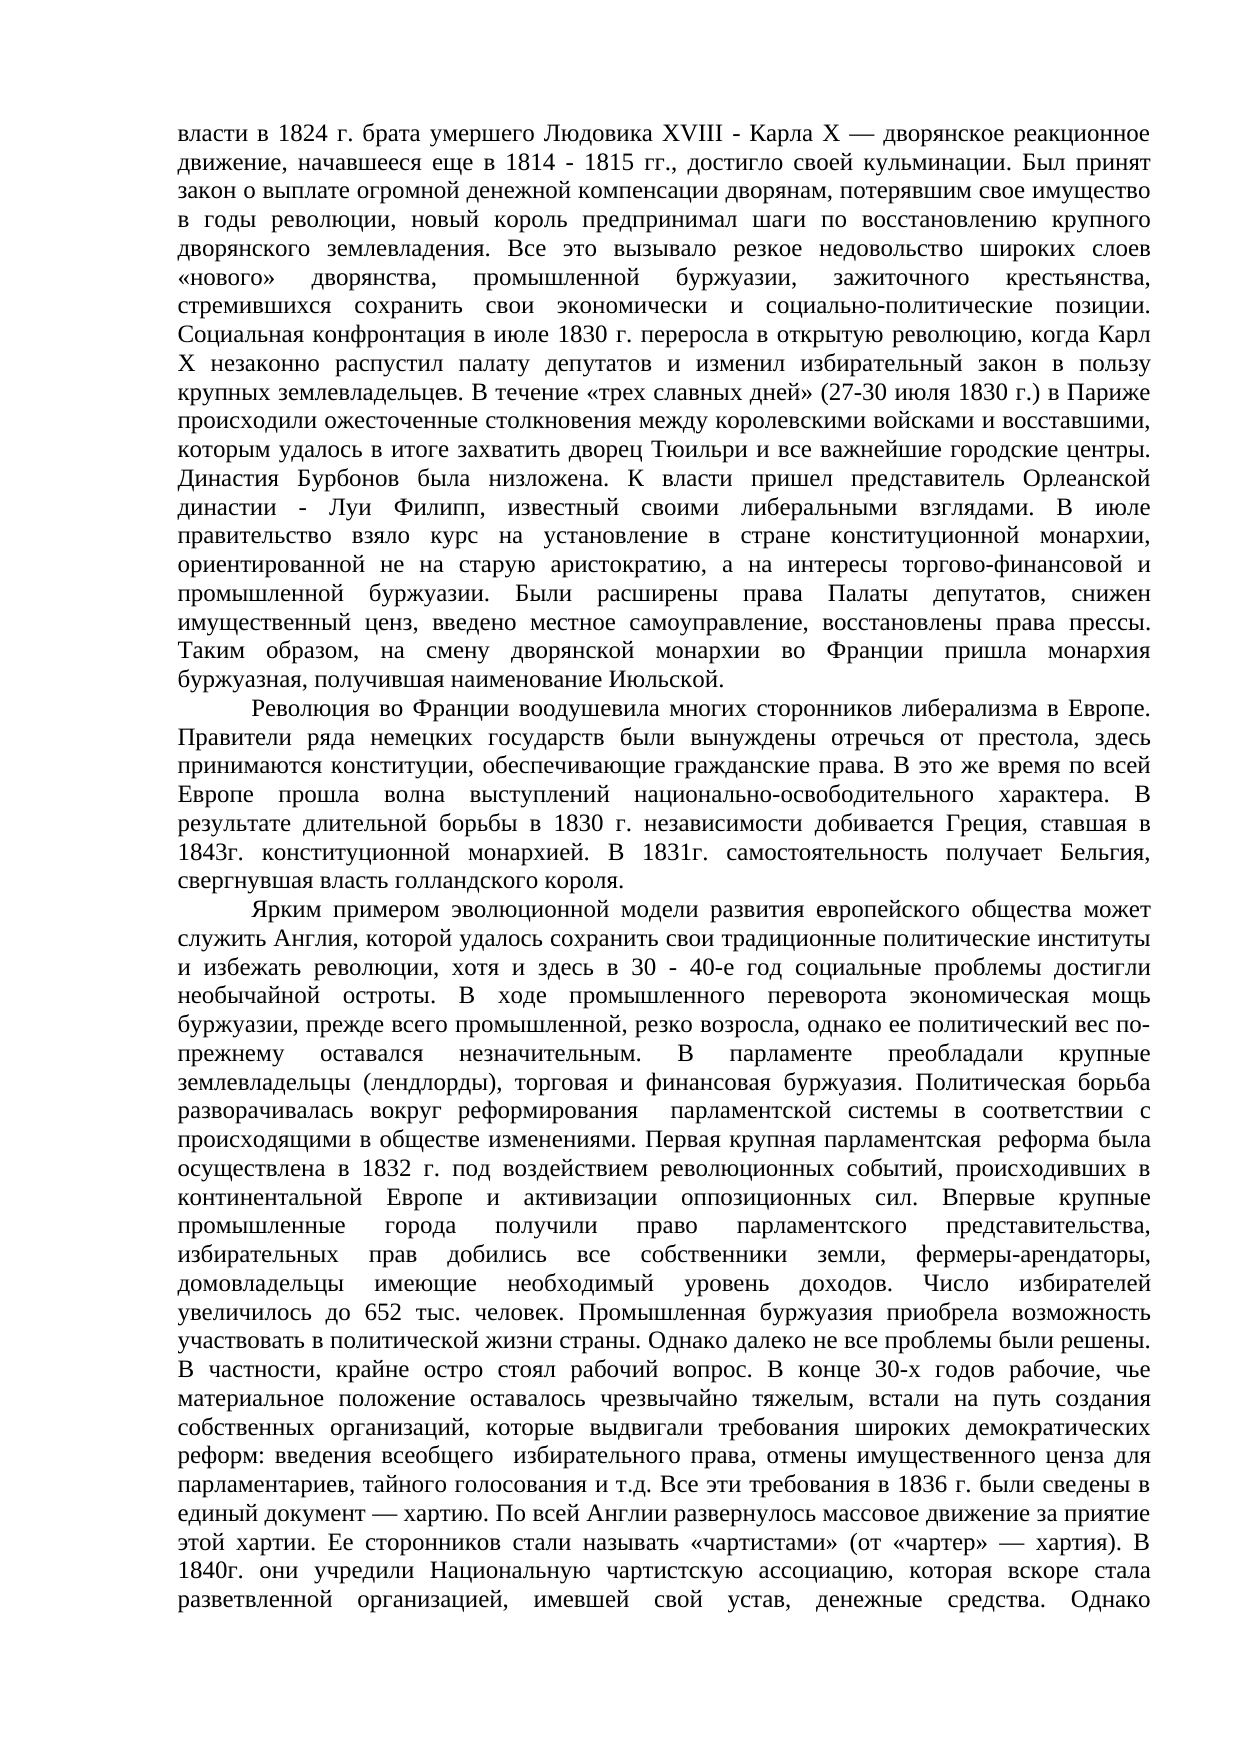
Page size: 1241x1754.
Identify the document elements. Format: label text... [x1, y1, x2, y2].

text Революция во Франции воодушевила многих сторонников либерализма в Европе. Правители ряда немецких государств были вынуждены отречься от престола, здесь принимаются конституции, обеспечивающие гражданские права. В это же время по всей Европе прошла волна выступлений национально-освободительного характера. В результате длительной борьбы в 1830 г. независимости добивается Греция, ставшая в 1843г. конституционной монархией. В 1831г. самостоятельность получает Бельгия, свергнувшая власть голландского короля. [177, 693, 1152, 894]
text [177, 894, 1152, 1613]
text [177, 118, 1152, 693]
